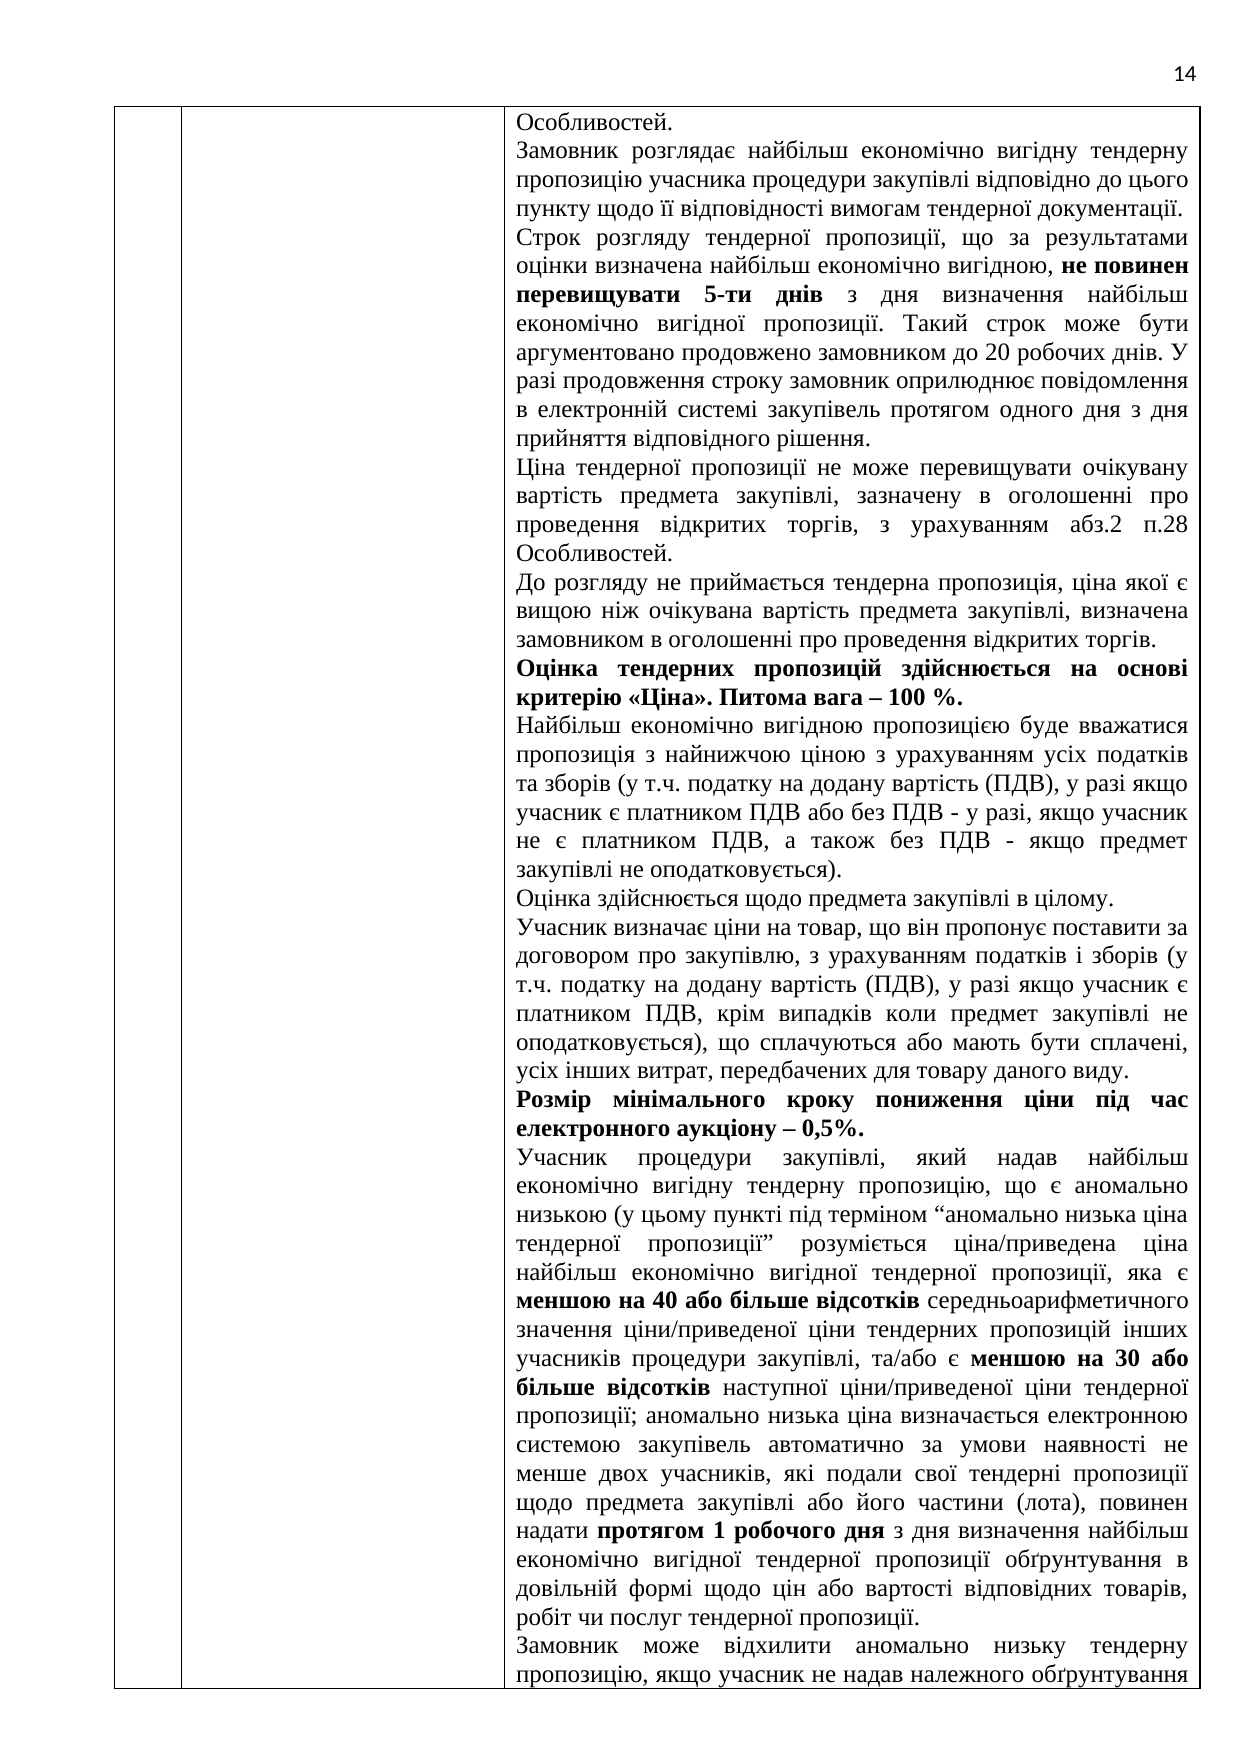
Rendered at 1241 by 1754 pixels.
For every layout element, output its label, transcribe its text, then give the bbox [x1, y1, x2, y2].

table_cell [182, 107, 504, 1688]
table_cell 1 [115, 107, 181, 1688]
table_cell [505, 107, 1199, 1688]
